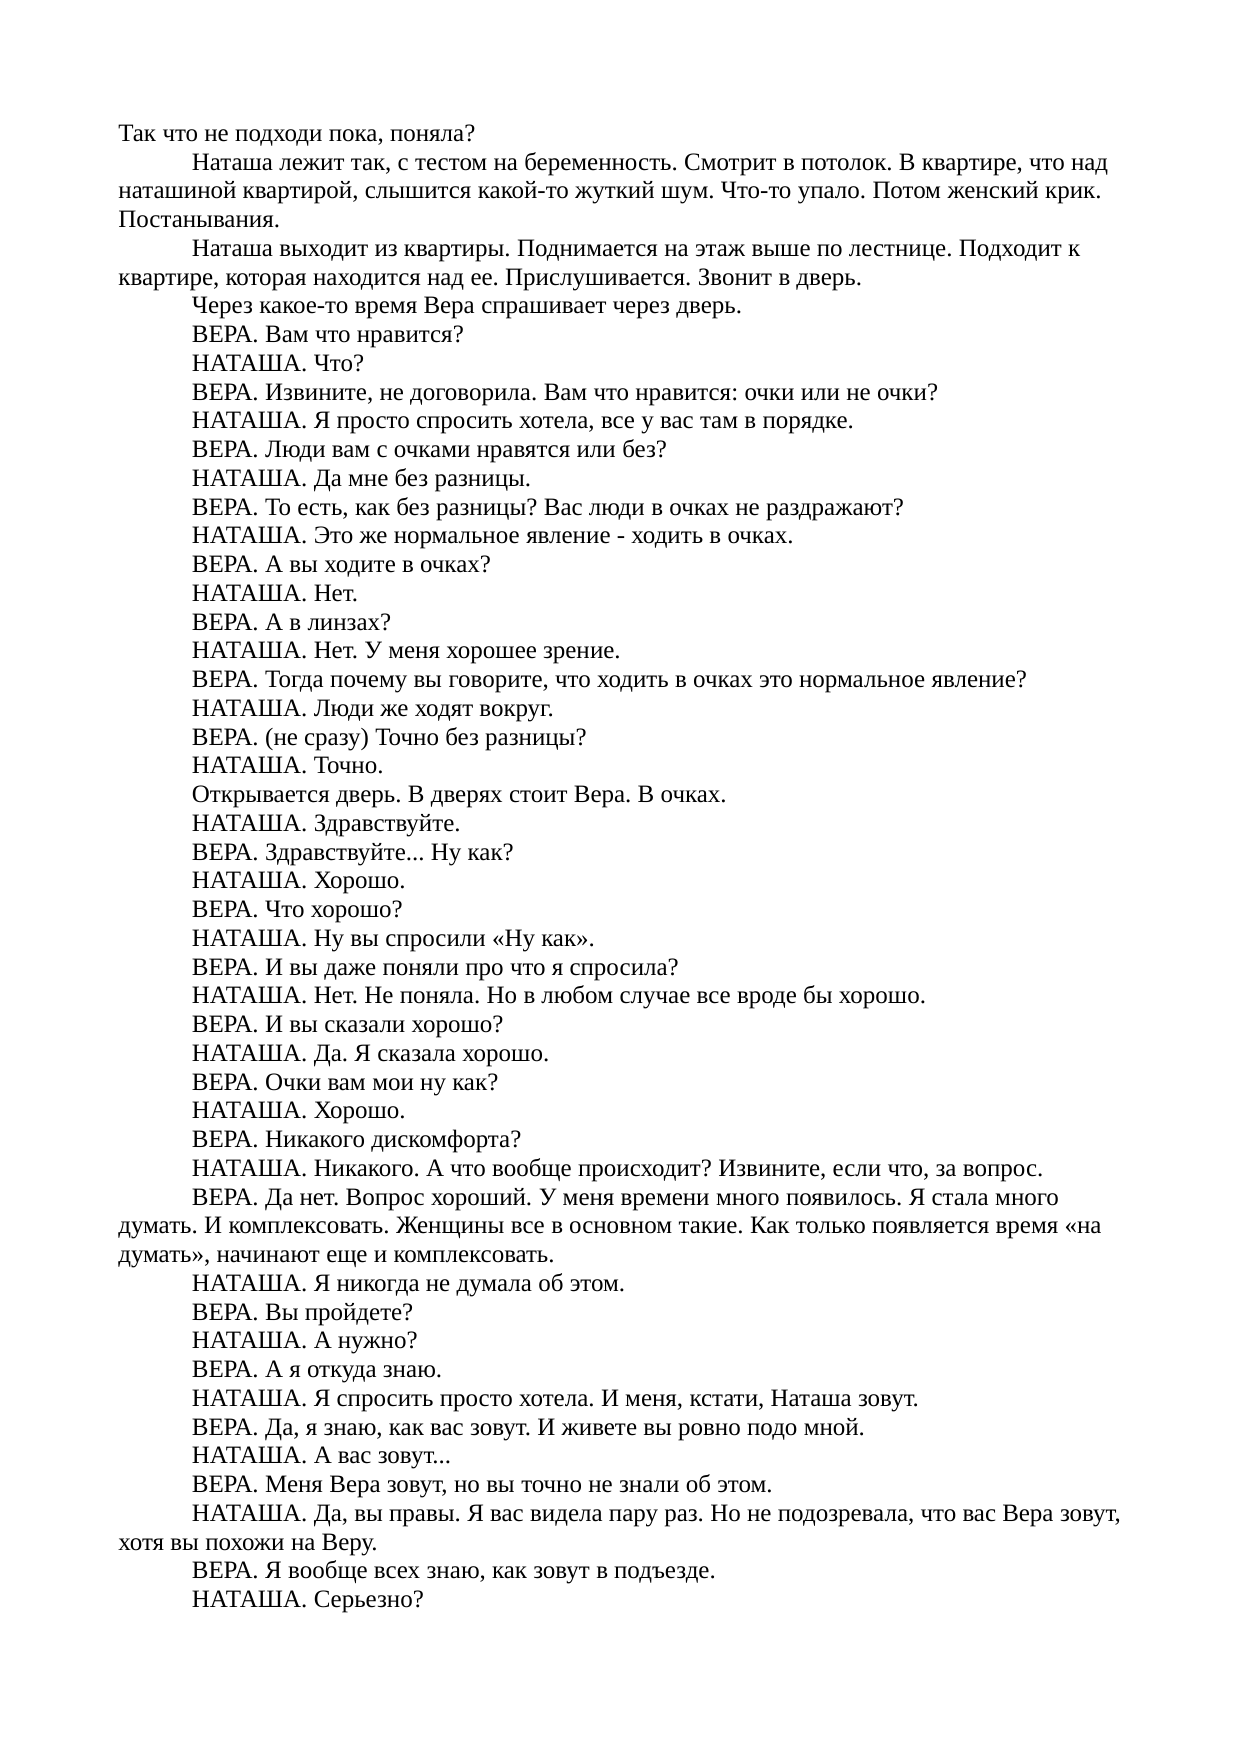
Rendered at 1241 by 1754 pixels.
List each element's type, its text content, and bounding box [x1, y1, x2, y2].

text НАТАША. Никакого. А что вообще происходит? Извините, если что, за вопрос. [118, 1153, 1122, 1182]
text НАТАША. Нет. Не поняла. Но в любом случае все вроде бы хорошо. [118, 981, 1122, 1009]
text ВЕРА. И вы сказали хорошо? [118, 1009, 1122, 1038]
text ВЕРА. Очки вам мои ну как? [118, 1067, 1122, 1096]
text НАТАША. Нет. [118, 578, 1122, 607]
text ВЕРА. Извините, не договорила. Вам что нравится: очки или не очки? [118, 377, 1122, 406]
text ВЕРА. Никакого дискомфорта? [118, 1124, 1122, 1153]
text НАТАША. Да мне без разницы. [118, 463, 1122, 492]
text ВЕРА. Да, я знаю, как вас зовут. И живете вы ровно подо мной. [118, 1412, 1122, 1441]
text НАТАША. Нет. У меня хорошее зрение. [118, 636, 1122, 664]
text ВЕРА. Я вообще всех знаю, как зовут в подъезде. [118, 1556, 1122, 1584]
text НАТАША. Хорошо. [118, 1096, 1122, 1124]
text ВЕРА. Меня Вера зовут, но вы точно не знали об этом. [118, 1469, 1122, 1498]
text Открывается дверь. В дверях стоит Вера. В очках. [118, 779, 1122, 808]
text НАТАША. Да. Я сказала хорошо. [118, 1038, 1122, 1067]
text НАТАША. Я спросить просто хотела. И меня, кстати, Наташа зовут. [118, 1383, 1122, 1412]
text НАТАША. Хорошо. [118, 866, 1122, 894]
text ВЕРА. Вам что нравится? [118, 319, 1122, 348]
text ВЕРА. А я откуда знаю. [118, 1354, 1122, 1383]
text НАТАША. Что? [118, 348, 1122, 377]
text Через какое-то время Вера спрашивает через дверь. [118, 291, 1122, 319]
text НАТАША. Я просто спросить хотела, все у вас там в порядке. [118, 406, 1122, 434]
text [118, 118, 1122, 147]
text ВЕРА. То есть, как без разницы? Вас люди в очках не раздражают? [118, 492, 1122, 521]
text Наташа лежит так, с тестом на беременность. Смотрит в потолок. В квартире, что над наташиной квартирой, слышится какой-то жуткий шум. Что-то упало. Потом женский крик. Постанывания. [118, 147, 1122, 233]
text НАТАША. Да, вы правы. Я вас видела пару раз. Но не подозревала, что вас Вера зовут, хотя вы похожи на Веру. [118, 1498, 1122, 1556]
text ВЕРА. Да нет. Вопрос хороший. У меня времени много появилось. Я стала много думать. И комплексовать. Женщины все в основном такие. Как только появляется время «на думать», начинают еще и комплексовать. [118, 1182, 1122, 1268]
text ВЕРА. А вы ходите в очках? [118, 549, 1122, 578]
text ВЕРА. Люди вам с очками нравятся или без? [118, 434, 1122, 463]
text ВЕРА. Тогда почему вы говорите, что ходить в очках это нормальное явление? [118, 664, 1122, 693]
text НАТАША. Я никогда не думала об этом. [118, 1268, 1122, 1297]
text НАТАША. Здравствуйте. [118, 808, 1122, 837]
text НАТАША. Серьезно? [118, 1584, 1122, 1613]
text НАТАША. Точно. [118, 751, 1122, 779]
text НАТАША. Ну вы спросили «Ну как». [118, 923, 1122, 952]
text НАТАША. А нужно? [118, 1326, 1122, 1354]
text ВЕРА. Что хорошо? [118, 894, 1122, 923]
text НАТАША. Люди же ходят вокруг. [118, 693, 1122, 722]
text НАТАША. Это же нормальное явление - ходить в очках. [118, 521, 1122, 549]
text ВЕРА. (не сразу) Точно без разницы? [118, 722, 1122, 751]
text НАТАША. А вас зовут... [118, 1441, 1122, 1469]
text ВЕРА. Вы пройдете? [118, 1297, 1122, 1326]
text Наташа выходит из квартиры. Поднимается на этаж выше по лестнице. Подходит к квартире, которая находится над ее. Прислушивается. Звонит в дверь. [118, 233, 1122, 291]
text ВЕРА. Здравствуйте... Ну как? [118, 837, 1122, 866]
text ВЕРА. А в линзах? [118, 607, 1122, 636]
text ВЕРА. И вы даже поняли про что я спросила? [118, 952, 1122, 981]
